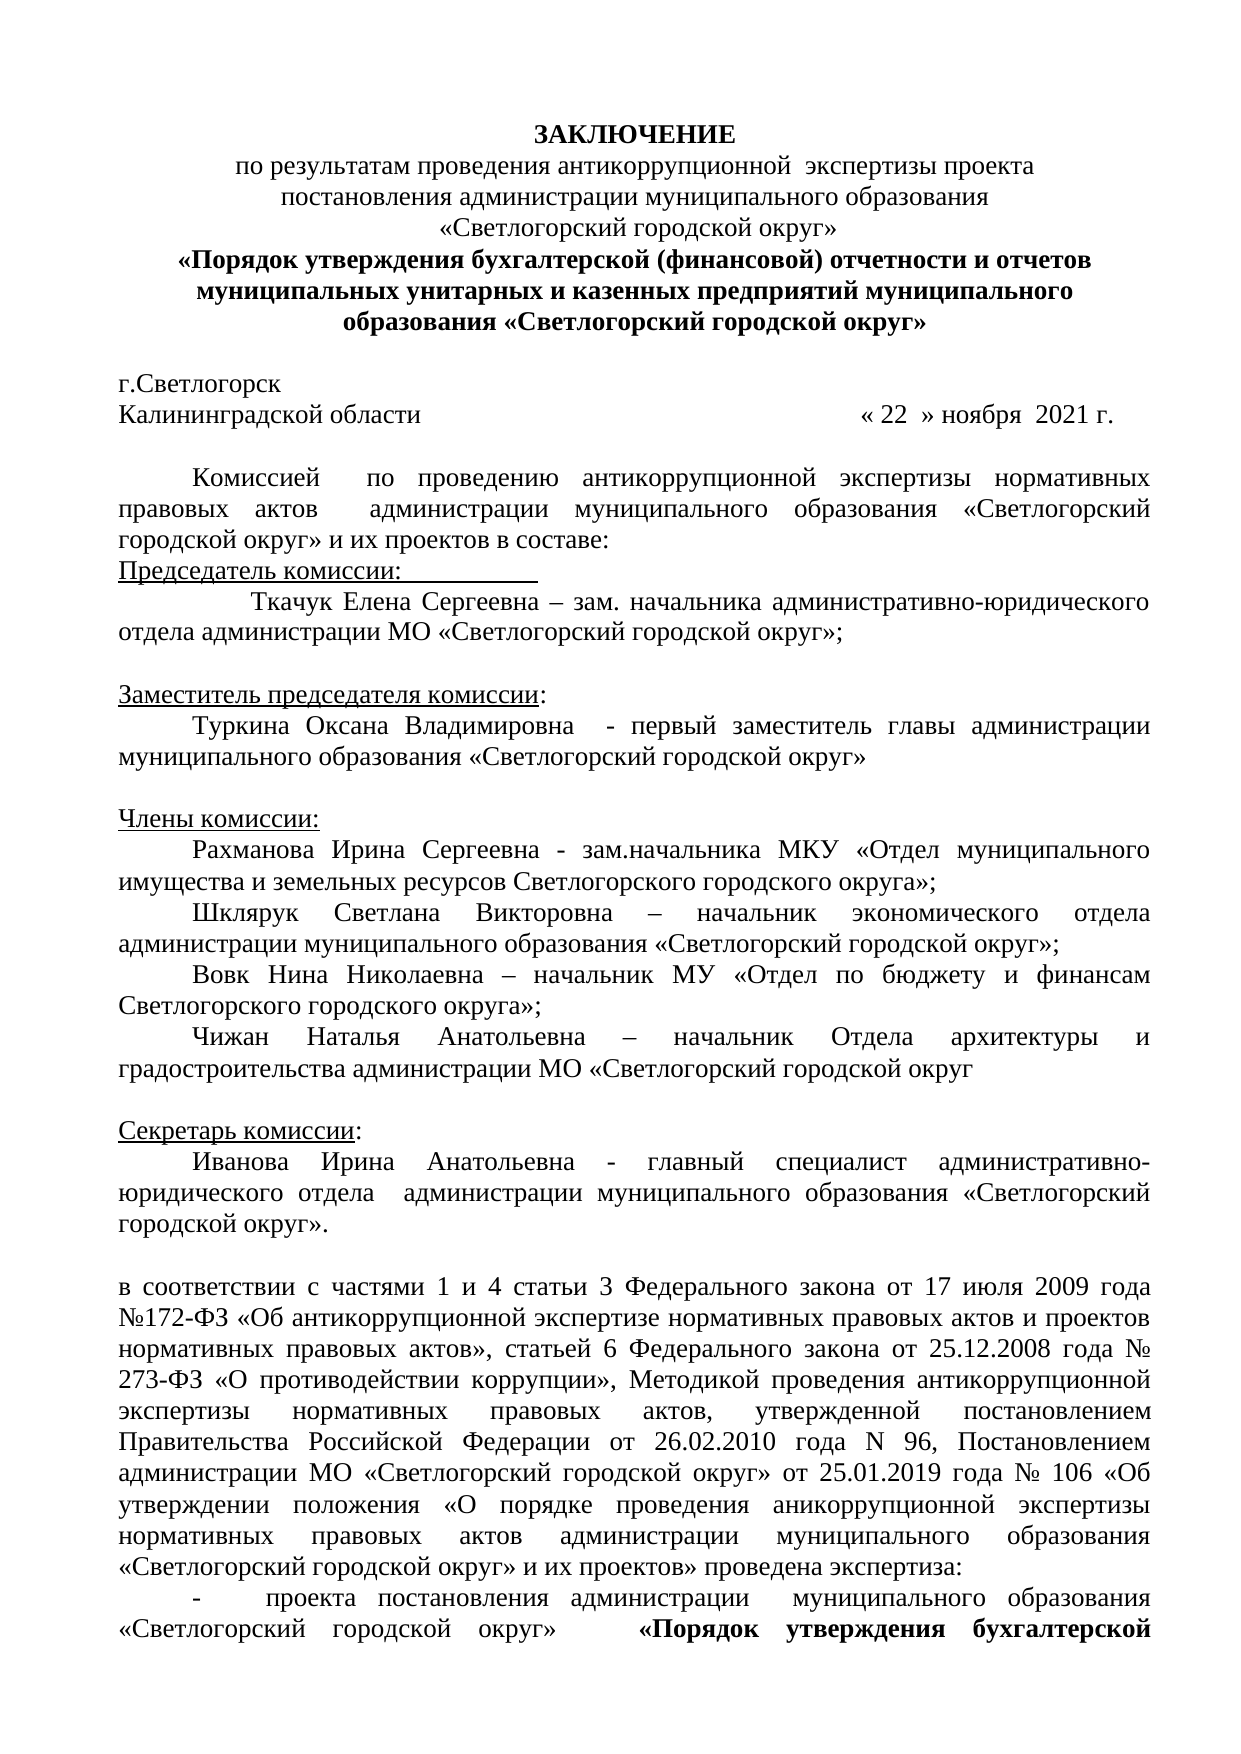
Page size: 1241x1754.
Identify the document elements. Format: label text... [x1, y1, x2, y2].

text Секретарь комиссии: [118, 1114, 1152, 1145]
text в соответствии с частями 1 и 4 статьи 3 Федерального закона от 17 июля 2009 года №172-ФЗ «Об антикоррупционной экспертизе нормативных правовых актов и проектов нормативных правовых актов», статьей 6 Федерального закона от 25.12.2008 года № 273-ФЗ «О противодействии коррупции», Методикой проведения антикоррупционной экспертизы нормативных правовых актов, утвержденной постановлением Правительства Российской Федерации от 26.02.2010 года N 96, Постановлением администрации МО «Светлогорский городской округ» от 25.01.2019 года № 106 «Об утверждении положения «О порядке проведения аникоррупционной экспертизы нормативных правовых актов администрации муниципального образования «Светлогорский городской округ» и их проектов» проведена экспертиза: [118, 1270, 1152, 1581]
text ЗАКЛЮЧЕНИЕ [118, 118, 1152, 149]
text Шклярук Светлана Викторовна – начальник экономического отдела администрации муниципального образования «Светлогорский городской округ»; [118, 896, 1152, 958]
text «Порядок утверждения бухгалтерской (финансовой) отчетности и отчетов муниципальных унитарных и казенных предприятий муниципального образования «Светлогорский городской округ» [118, 243, 1152, 336]
text Комиссией по проведению антикоррупционной экспертизы нормативных правовых актов администрации муниципального образования «Светлогорский городской округ» и их проектов в составе: [118, 461, 1152, 554]
text Рахманова Ирина Сергеевна - зам.начальника МКУ «Отдел муниципального имущества и земельных ресурсов Светлогорского городского округа»; [118, 834, 1152, 896]
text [118, 1581, 1152, 1643]
text Председатель комиссии: [118, 554, 1152, 585]
text Иванова Ирина Анатольевна - главный специалист административно-юридического отдела администрации муниципального образования «Светлогорский городской округ». [118, 1145, 1152, 1238]
text Заместитель председателя комиссии: [118, 678, 1152, 709]
text Калининградской области « 22 » ноября 2021 г. [118, 398, 1152, 429]
text постановления администрации муниципального образования [118, 180, 1152, 212]
text Туркина Оксана Владимировна - первый заместитель главы администрации муниципального образования «Светлогорский городской округ» [118, 709, 1152, 771]
text «Светлогорский городской округ» [118, 212, 1152, 243]
text по результатам проведения антикоррупционной экспертизы проекта [118, 149, 1152, 180]
text г.Светлогорск [118, 367, 1152, 398]
text Чижан Наталья Анатольевна – начальник Отдела архитектуры и градостроительства администрации МО «Светлогорский городской округ [118, 1021, 1152, 1083]
text Члены комиссии: [118, 802, 1152, 834]
text Ткачук Елена Сергеевна – зам. начальника административно-юридического отдела администрации МО «Светлогорский городской округ»; [118, 585, 1152, 647]
text Вовк Нина Николаевна – начальник МУ «Отдел по бюджету и финансам Светлогорского городского округа»; [118, 958, 1152, 1021]
